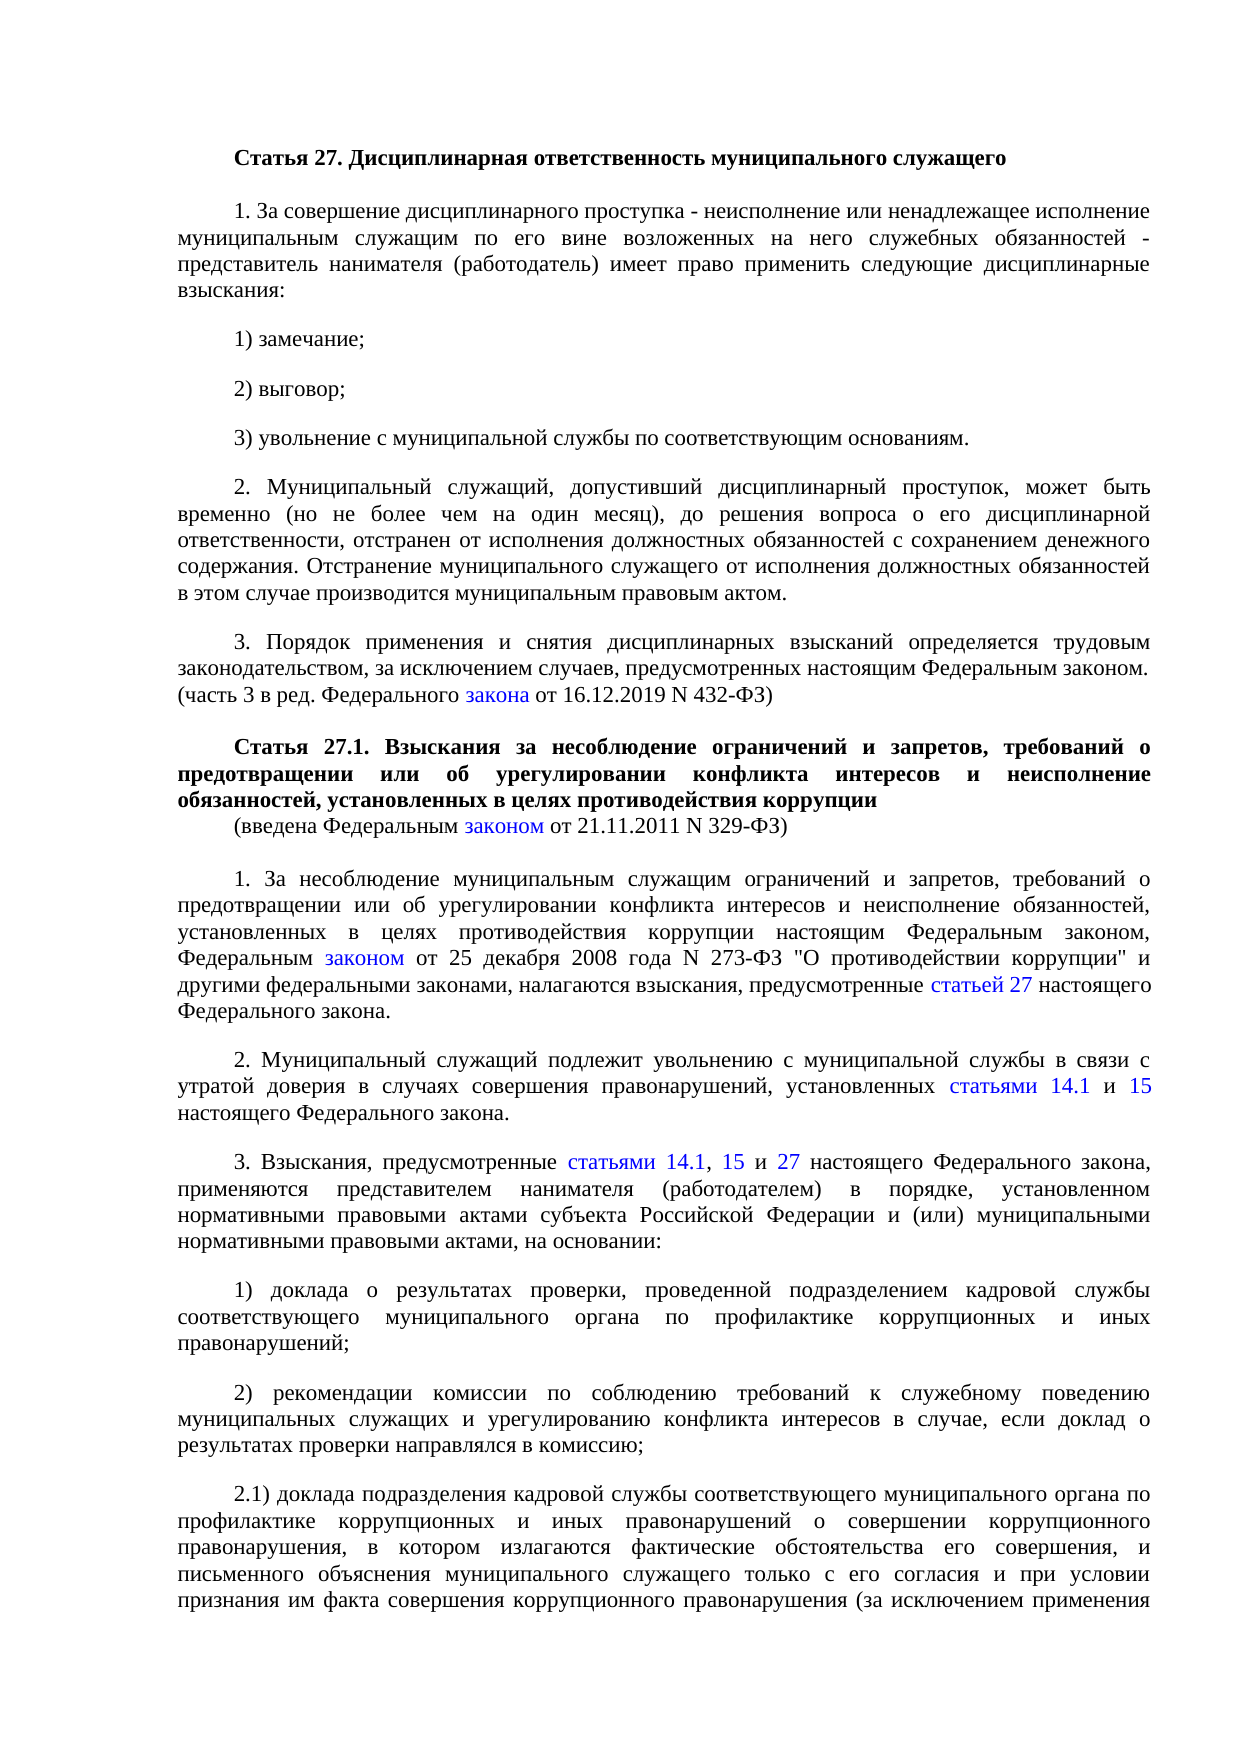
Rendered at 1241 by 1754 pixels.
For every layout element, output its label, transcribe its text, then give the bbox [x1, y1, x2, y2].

text (введена Федеральным законом от 21.11.2011 N 329-ФЗ) [177, 812, 1152, 839]
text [177, 1481, 1152, 1612]
text 1. За несоблюдение муниципальным служащим ограничений и запретов, требований о предотвращении или об урегулировании конфликта интересов и неисполнение обязанностей, установленных в целях противодействия коррупции настоящим Федеральным законом, Федеральным законом от 25 декабря 2008 года N 273-ФЗ "О противодействии коррупции" и другими федеральными законами, налагаются взыскания, предусмотренные статьей 27 настоящего Федерального закона. [177, 865, 1152, 1023]
text 2) выговор; [177, 375, 1152, 401]
text 3) увольнение с муниципальной службы по соответствующим основаниям. [177, 424, 1152, 450]
text 2) рекомендации комиссии по соблюдению требований к служебному поведению муниципальных служащих и урегулированию конфликта интересов в случае, если доклад о результатах проверки направлялся в комиссию; [177, 1378, 1152, 1458]
title Статья 27. Дисциплинарная ответственность муниципального служащего [177, 144, 1152, 171]
text (часть 3 в ред. Федерального закона от 16.12.2019 N 432-ФЗ) [177, 681, 1152, 707]
text 3. Взыскания, предусмотренные статьями 14.1, 15 и 27 настоящего Федерального закона, применяются представителем нанимателя (работодателем) в порядке, установленном нормативными правовыми актами субъекта Российской Федерации и (или) муниципальными нормативными правовыми актами, на основании: [177, 1148, 1152, 1254]
text 1) доклада о результатах проверки, проведенной подразделением кадровой службы соответствующего муниципального органа по профилактике коррупционных и иных правонарушений; [177, 1277, 1152, 1356]
text 1) замечание; [177, 326, 1152, 352]
text 1. За совершение дисциплинарного проступка - неисполнение или ненадлежащее исполнение муниципальным служащим по его вине возложенных на него служебных обязанностей - представитель нанимателя (работодатель) имеет право применить следующие дисциплинарные взыскания: [177, 197, 1152, 303]
text 2. Муниципальный служащий подлежит увольнению с муниципальной службы в связи с утратой доверия в случаях совершения правонарушений, установленных статьями 14.1 и 15 настоящего Федерального закона. [177, 1046, 1152, 1125]
title Статья 27.1. Взыскания за несоблюдение ограничений и запретов, требований о предотвращении или об урегулировании конфликта интересов и неисполнение обязанностей, установленных в целях противодействия коррупции [177, 733, 1152, 812]
text 2. Муниципальный служащий, допустивший дисциплинарный проступок, может быть временно (но не более чем на один месяц), до решения вопроса о его дисциплинарной ответственности, отстранен от исполнения должностных обязанностей с сохранением денежного содержания. Отстранение муниципального служащего от исполнения должностных обязанностей в этом случае производится муниципальным правовым актом. [177, 473, 1152, 605]
text 3. Порядок применения и снятия дисциплинарных взысканий определяется трудовым законодательством, за исключением случаев, предусмотренных настоящим Федеральным законом. [177, 628, 1152, 681]
